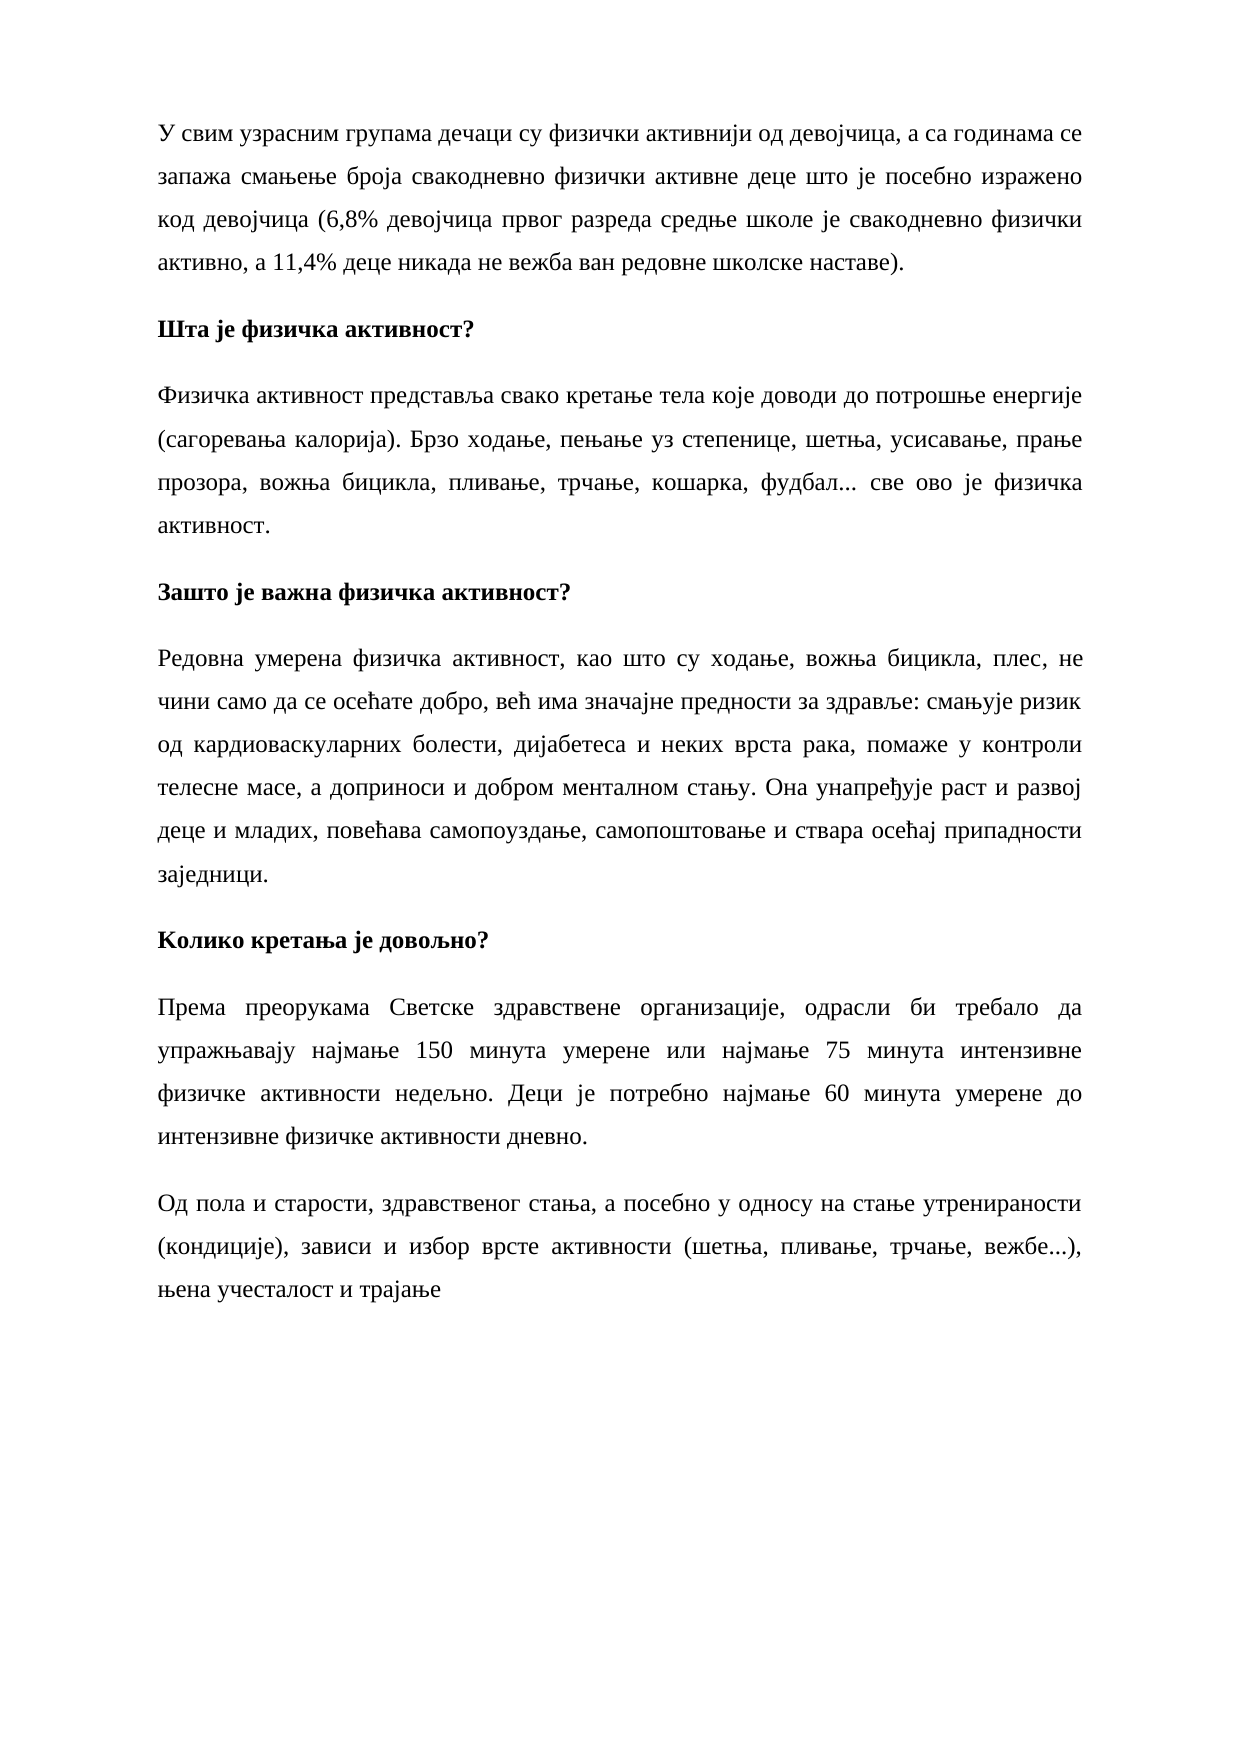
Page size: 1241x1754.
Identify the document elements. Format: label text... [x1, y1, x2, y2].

text Шта је физичка активност? [157, 314, 1083, 343]
text Редовна умерена физичка активност, као што су ходање, вожња бицикла, плес, не чини само да се осећате добро, већ има значајне предности за здравље: смањује ризик од кардиоваскуларних болести, дијабетеса и неких врста рака, помаже у контроли телесне масе, а доприноси и добром менталном стању. Она унапређује раст и развој деце и младих, повећава самопоуздање, самопоштовање и ствара осећај припадности заједници. [157, 643, 1083, 887]
text Од пола и старости, здравственог стања, а посебно у односу на стање утренираности (кондиције), зависи и избор врсте активности (шетња, пливање, трчање, вежбе...), њена учесталост и трајање [157, 1188, 1083, 1303]
text Према преорукама Светске здравствене организације, одрасли би требало да упражњавају најмање 150 минута умерене или најмање 75 минута интензивне физичке активности недељно. Деци је потребно најмање 60 минута умерене до интензивне физичке активности дневно. [157, 992, 1083, 1150]
text У свим узрасним групама дечаци су физички активнији од девојчица, а са годинама се запажа смањење броја свакодневно физички активне деце што је посебно изражено код девојчица (6,8% девојчица првог разреда средње школе је свакодневно физички активно, а 11,4% деце никада не вежба ван редовне школске наставе). [157, 118, 1083, 276]
text Зашто је важна физичка активност? [157, 577, 1083, 605]
text Физичка активност представља свако кретање тела које доводи до потрошње енергије (сагоревања калорија). Брзо ходање, пењање уз степенице, шетња, усисавање, прање прозора, вожња бицикла, пливање, трчање, кошарка, фудбал... све ово је физичка активност. [157, 381, 1083, 539]
text Kолико кретања је довољно? [157, 925, 1083, 954]
